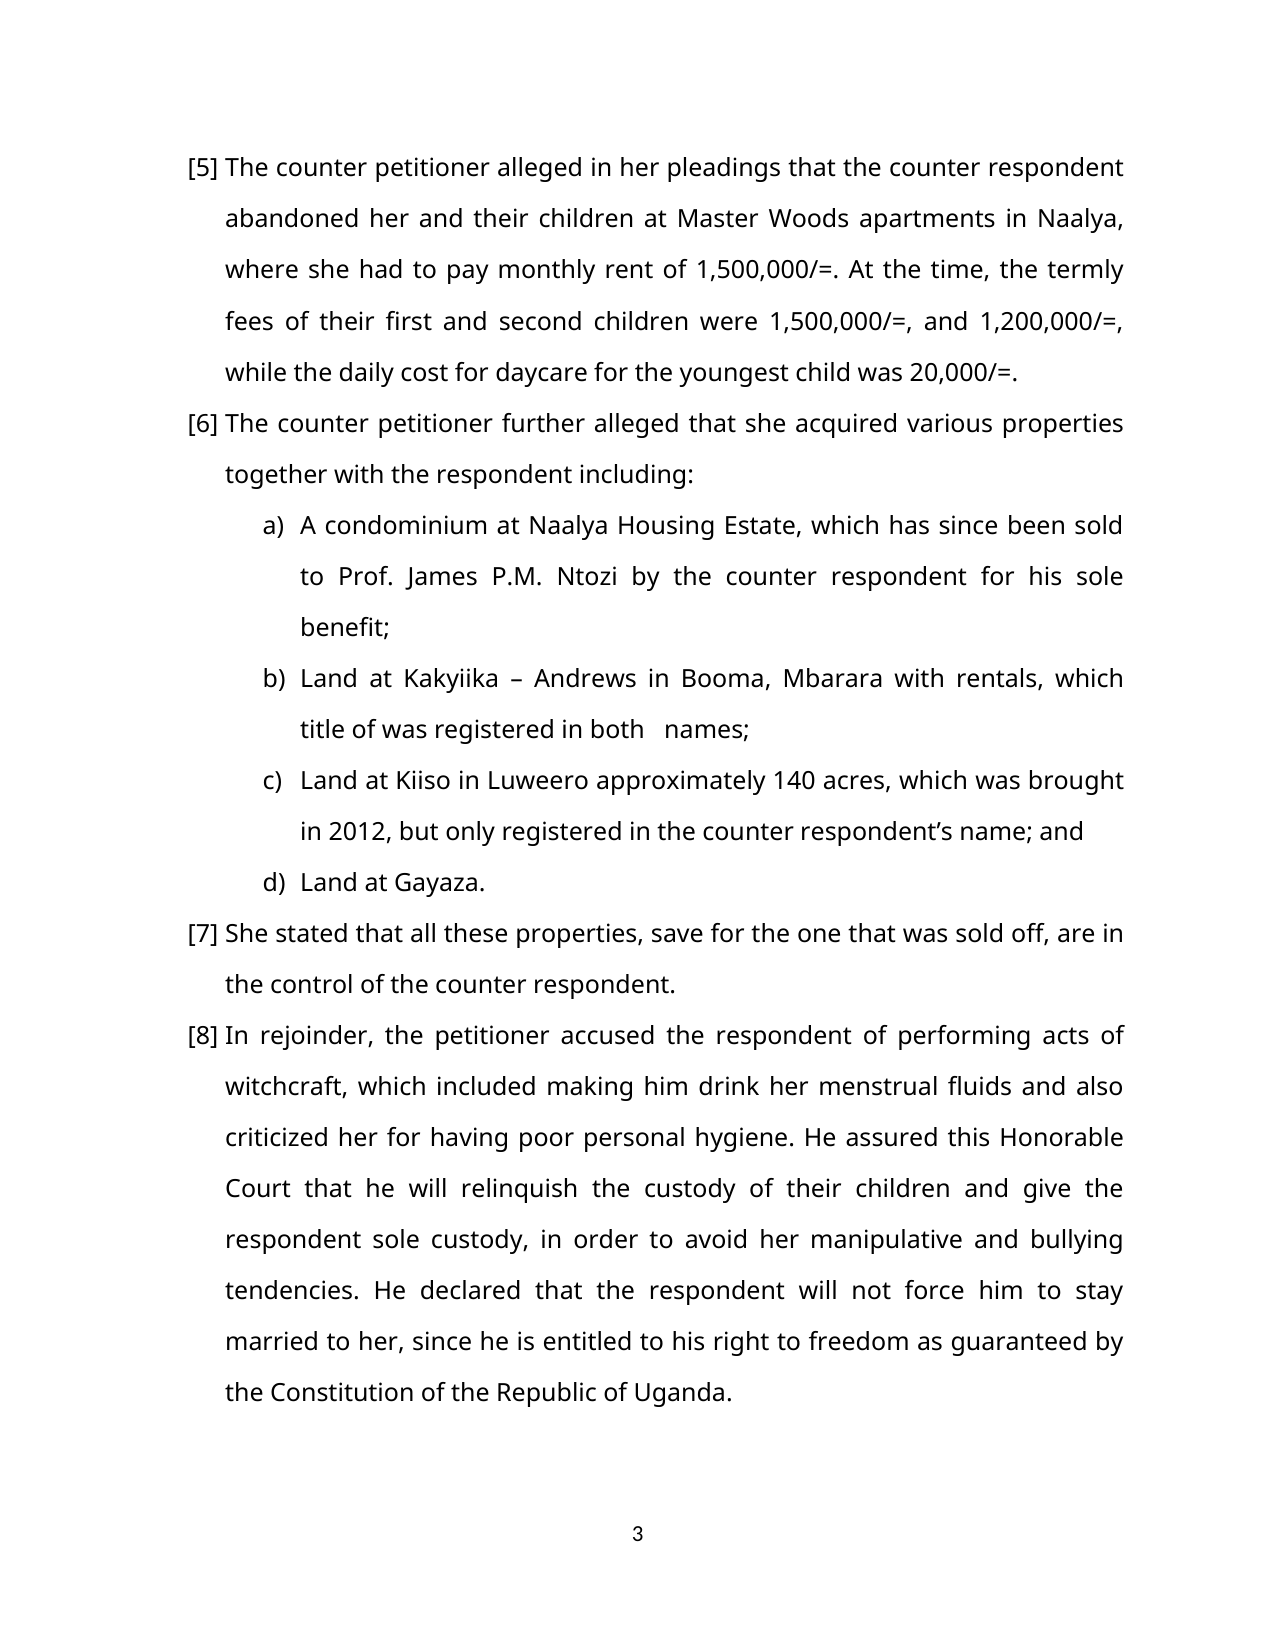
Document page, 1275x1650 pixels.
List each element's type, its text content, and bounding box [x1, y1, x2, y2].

list The counter petitioner alleged in her pleadings that the counter respondent abandoned her and their children at Master Woods apartments in Naalya, where she had to pay monthly rent of 1,500,000/=. At the time, the termly fees of their first and second children were 1,500,000/=, and 1,200,000/=, while the daily cost for daycare for the youngest child was 20,000/=. [187, 150, 1125, 388]
list Land at Kakyiika – Andrews in Booma, Mbarara with rentals, which title of was registered in both names; [262, 660, 1125, 746]
list The counter petitioner further alleged that she acquired various properties together with the respondent including: [187, 405, 1125, 490]
list She stated that all these properties, save for the one that was sold off, are in the control of the counter respondent. [187, 916, 1125, 1001]
list Land at Gayaza. [262, 864, 1125, 899]
list A condominium at Naalya Housing Estate, which has since been sold to Prof. James P.M. Ntozi by the counter respondent for his sole benefit; [262, 507, 1125, 643]
list In rejoinder, the petitioner accused the respondent of performing acts of witchcraft, which included making him drink her menstrual fluids and also criticized her for having poor personal hygiene. He assured this Honorable Court that he will relinquish the custody of their children and give the respondent sole custody, in order to avoid her manipulative and bullying tendencies. He declared that the respondent will not force him to stay married to her, since he is entitled to his right to freedom as guaranteed by the Constitution of the Republic of Uganda. [187, 1018, 1125, 1409]
list Land at Kiiso in Luweero approximately 140 acres, which was brought in 2012, but only registered in the counter respondent’s name; and [262, 762, 1125, 848]
